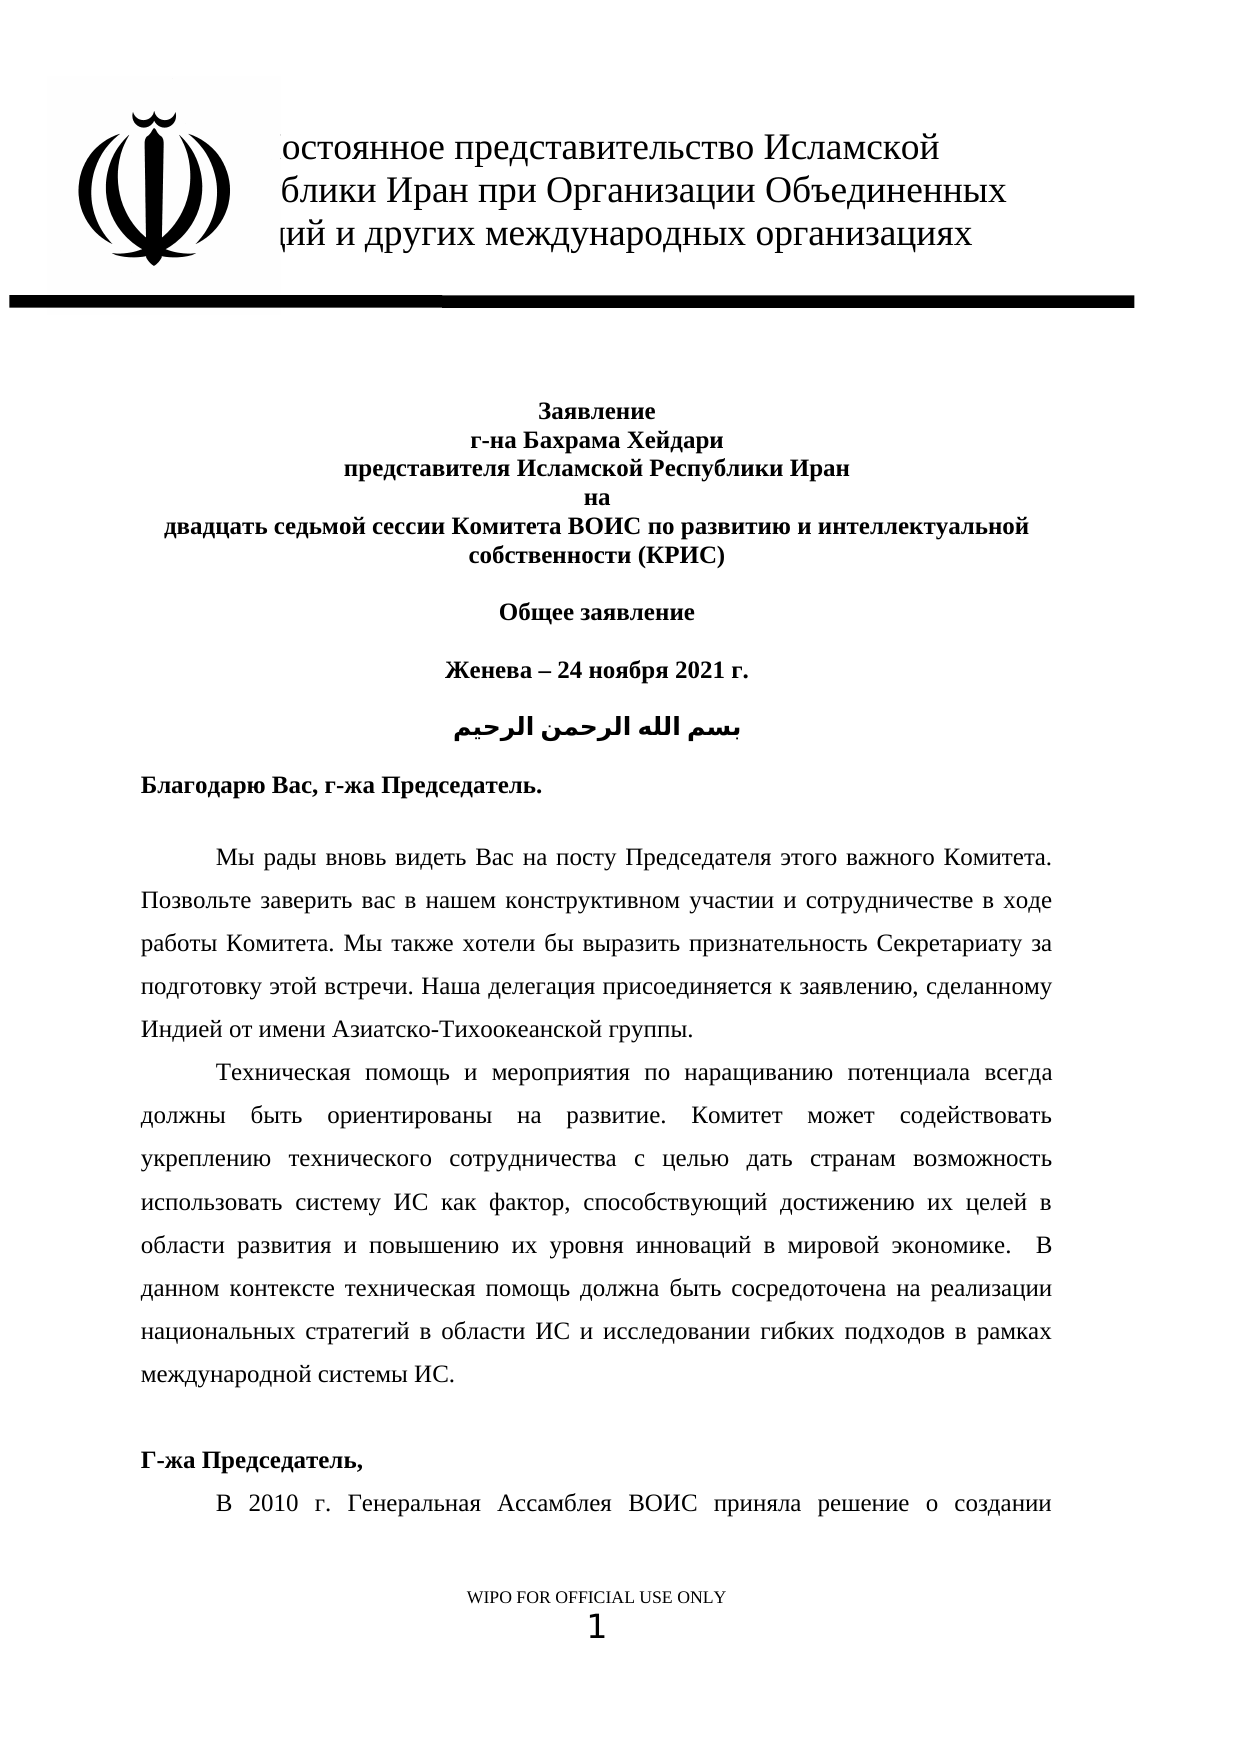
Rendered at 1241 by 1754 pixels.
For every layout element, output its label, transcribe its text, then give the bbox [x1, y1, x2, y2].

picture [46, 308, 281, 315]
text Заявление [141, 396, 1053, 425]
text двадцать седьмой сессии Комитета ВОИС по развитию и интеллектуальной собственности (КРИС) [141, 511, 1053, 568]
text на [141, 482, 1053, 511]
text Техническая помощь и мероприятия по наращиванию потенциала всегда должны быть ориентированы на развитие. Комитет может содействовать укреплению технического сотрудничества с целью дать странам возможность использовать систему ИС как фактор, способствующий достижению их целей в области развития и повышению их уровня инноваций в мировой экономике. В данном контексте техническая помощь должна быть сосредоточена на реализации национальных стратегий в области ИС и исследовании гибких подходов в рамках международной системы ИС. [141, 1057, 1053, 1388]
text Благодарю Вас, г-жа Председатель. [141, 770, 1053, 798]
text Общее заявление [141, 597, 1053, 626]
text بسم الله الرحمن الرحیم [141, 712, 1053, 741]
text Женева – 24 ноября 2021 г. [141, 655, 1053, 683]
picture [46, 76, 281, 295]
text представителя Исламской Республики Иран [141, 453, 1053, 482]
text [141, 1488, 1053, 1517]
text Г-жа Председатель, [141, 1445, 1053, 1474]
text г-на Бахрама Хейдари [141, 425, 1053, 453]
text Мы рады вновь видеть Вас на посту Председателя этого важного Комитета. Позвольте заверить вас в нашем конструктивном участии и сотрудничестве в ходе работы Комитета. Мы также хотели бы выразить признательность Секретариату за подготовку этой встречи. Наша делегация присоединяется к заявлению, сделанному Индией от имени Азиатско-Тихоокеанской группы. [141, 842, 1053, 1043]
